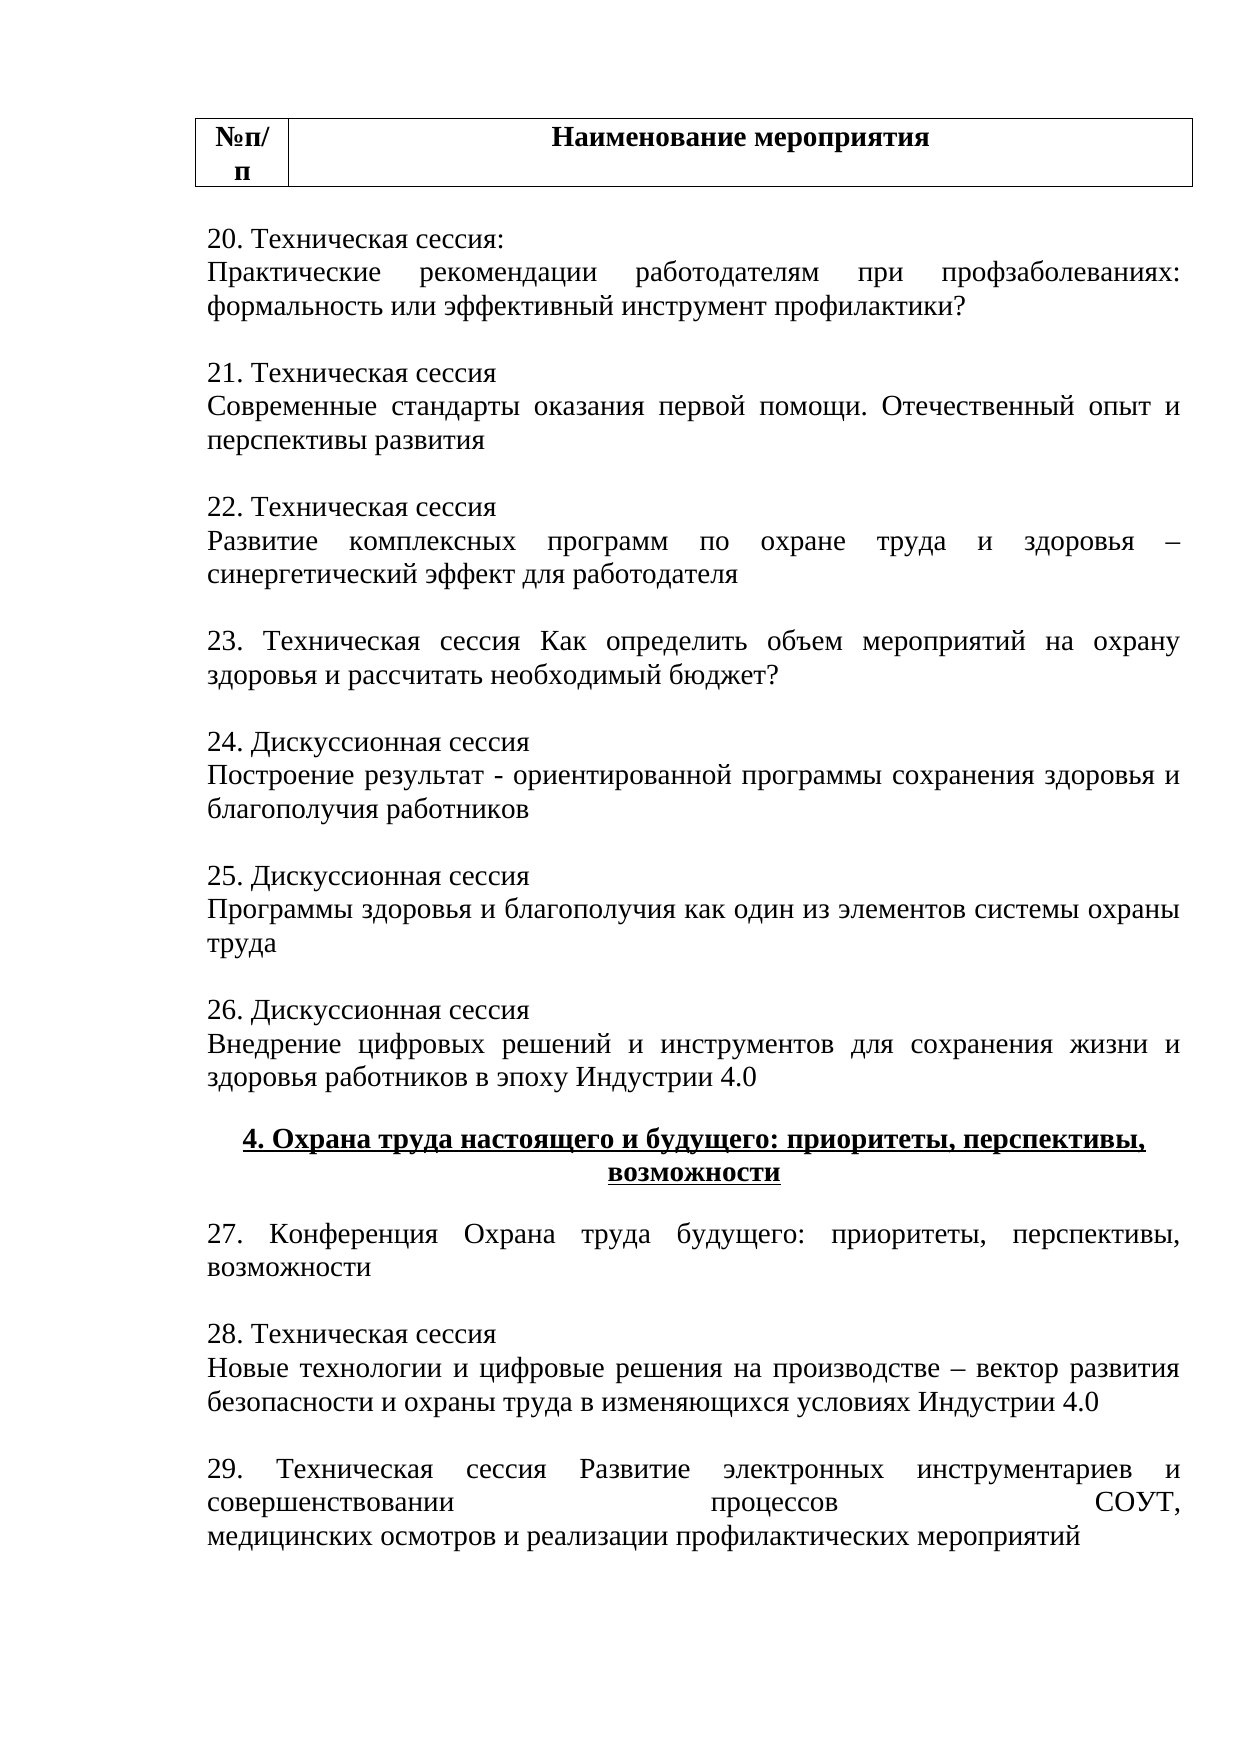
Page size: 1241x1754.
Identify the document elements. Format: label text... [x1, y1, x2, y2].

text 4. Охрана труда настоящего и будущего: приоритеты, перспективы, возможности [207, 1121, 1181, 1188]
text 23. Техническая сессия Как определить объем мероприятий на охрану здоровья и рассчитать необходимый бюджет? [207, 623, 1181, 690]
text 20. Техническая сессия: [207, 221, 1181, 254]
text 22. Техническая сессия [207, 489, 1181, 523]
table_header Наименование мероприятия [289, 119, 1192, 186]
text Построение результат - ориентированной программы сохранения здоровья и благополучия работников [207, 757, 1181, 824]
text Внедрение цифровых решений и инструментов для сохранения жизни и здоровья работников в эпоху Индустрии 4.0 [207, 1026, 1181, 1093]
text Практические рекомендации работодателям при профзаболеваниях: формальность или эффективный инструмент профилактики? [207, 254, 1181, 321]
table_header №п/п [196, 119, 288, 186]
text Новые технологии и цифровые решения на производстве – вектор развития безопасности и охраны труда в изменяющихся условиях Индустрии 4.0 [207, 1350, 1181, 1417]
text 21. Техническая сессия [207, 355, 1181, 388]
text 28. Техническая сессия [207, 1317, 1181, 1350]
text 29. Техническая сессия Развитие электронных инструментариев и совершенствовании процессов СОУТ, медицинских осмотров и реализации профилактических мероприятий [207, 1451, 1181, 1551]
text Современные стандарты оказания первой помощи. Отечественный опыт и перспективы развития [207, 388, 1181, 456]
text 26. Дискуссионная сессия [207, 992, 1181, 1026]
text Развитие комплексных программ по охране труда и здоровья – синергетический эффект для работодателя [207, 523, 1181, 590]
text Программы здоровья и благополучия как один из элементов системы охраны труда [207, 892, 1181, 959]
text 24. Дискуссионная сессия [207, 724, 1181, 757]
text 25. Дискуссионная сессия [207, 858, 1181, 892]
text 27. Конференция Охрана труда будущего: приоритеты, перспективы, возможности [207, 1216, 1181, 1283]
